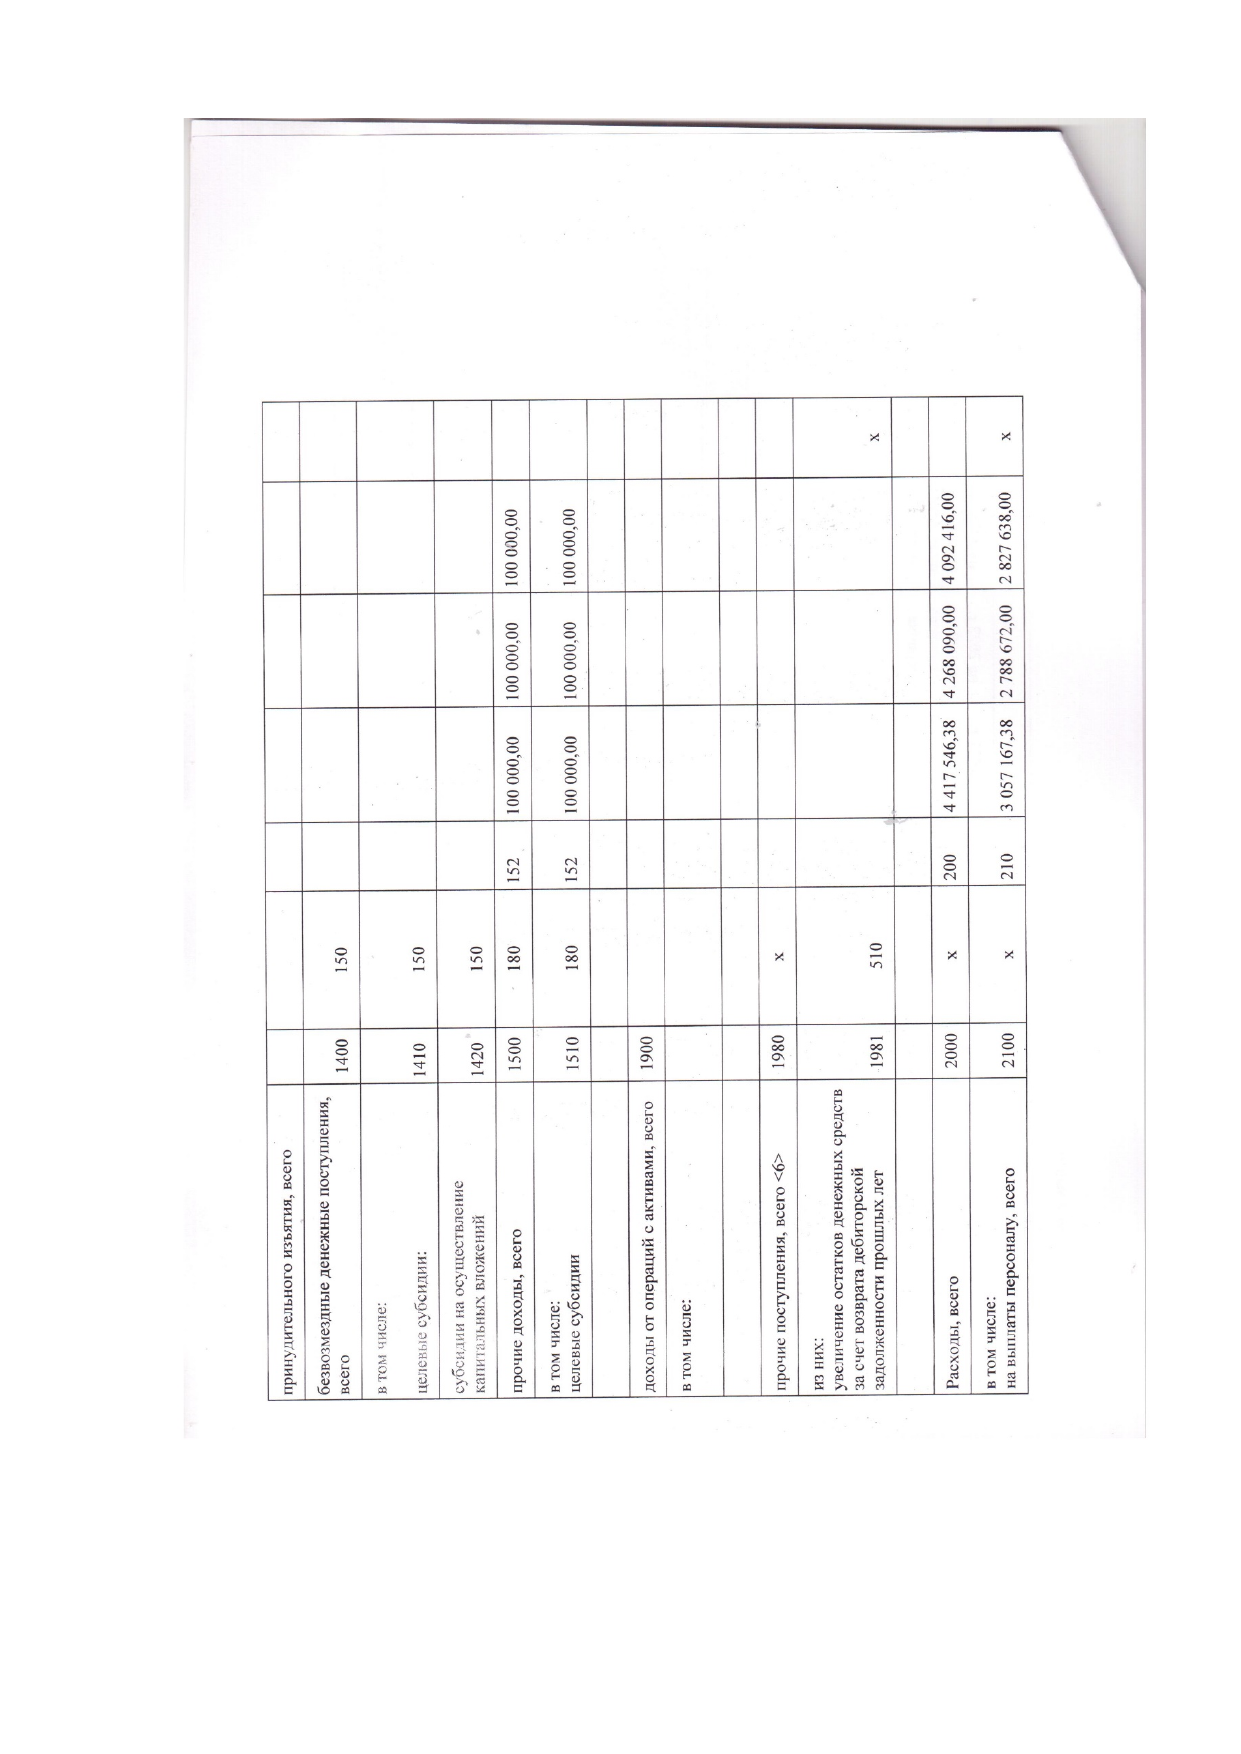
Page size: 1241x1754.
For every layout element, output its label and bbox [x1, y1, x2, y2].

picture [177, 118, 1152, 1459]
